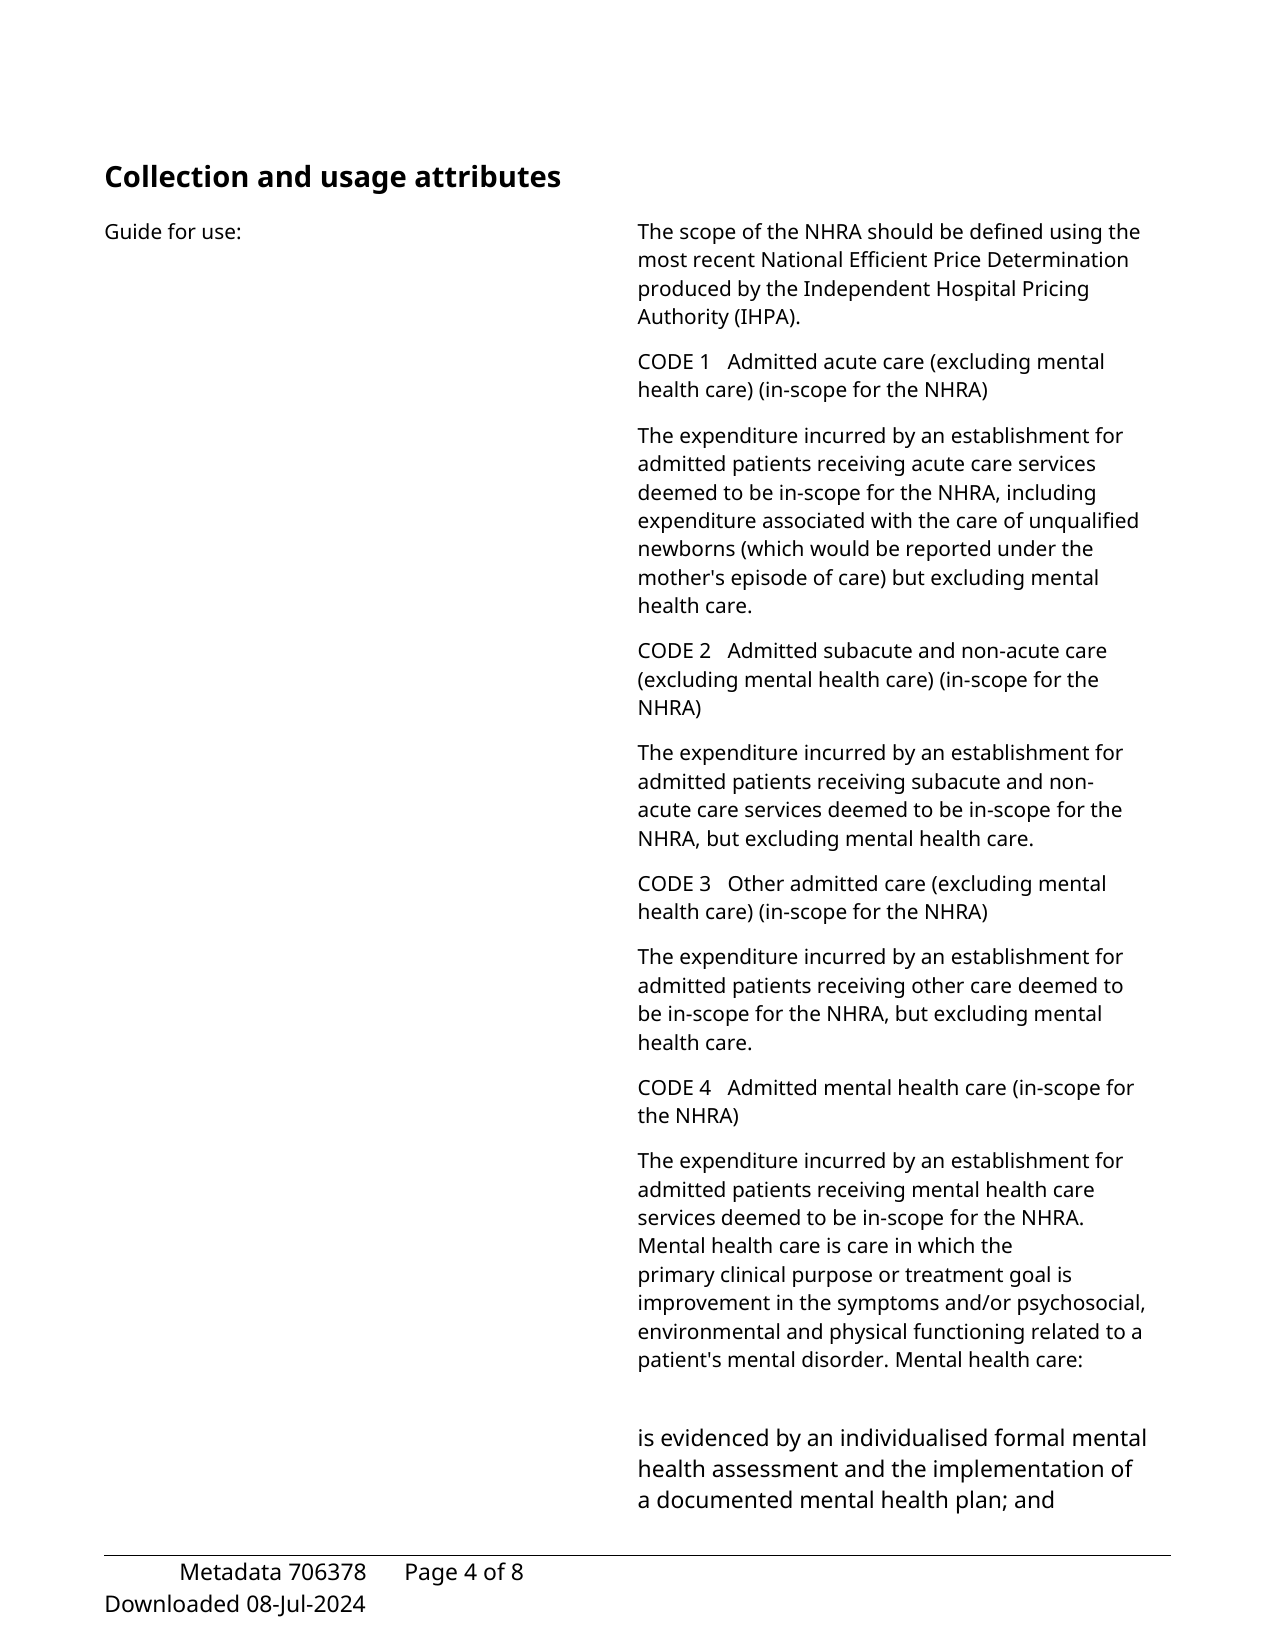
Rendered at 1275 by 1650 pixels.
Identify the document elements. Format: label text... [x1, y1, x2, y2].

table_cell Guide for use: [93, 206, 626, 1526]
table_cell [626, 206, 1159, 1526]
table_header Collection and usage attributes [93, 110, 1159, 206]
